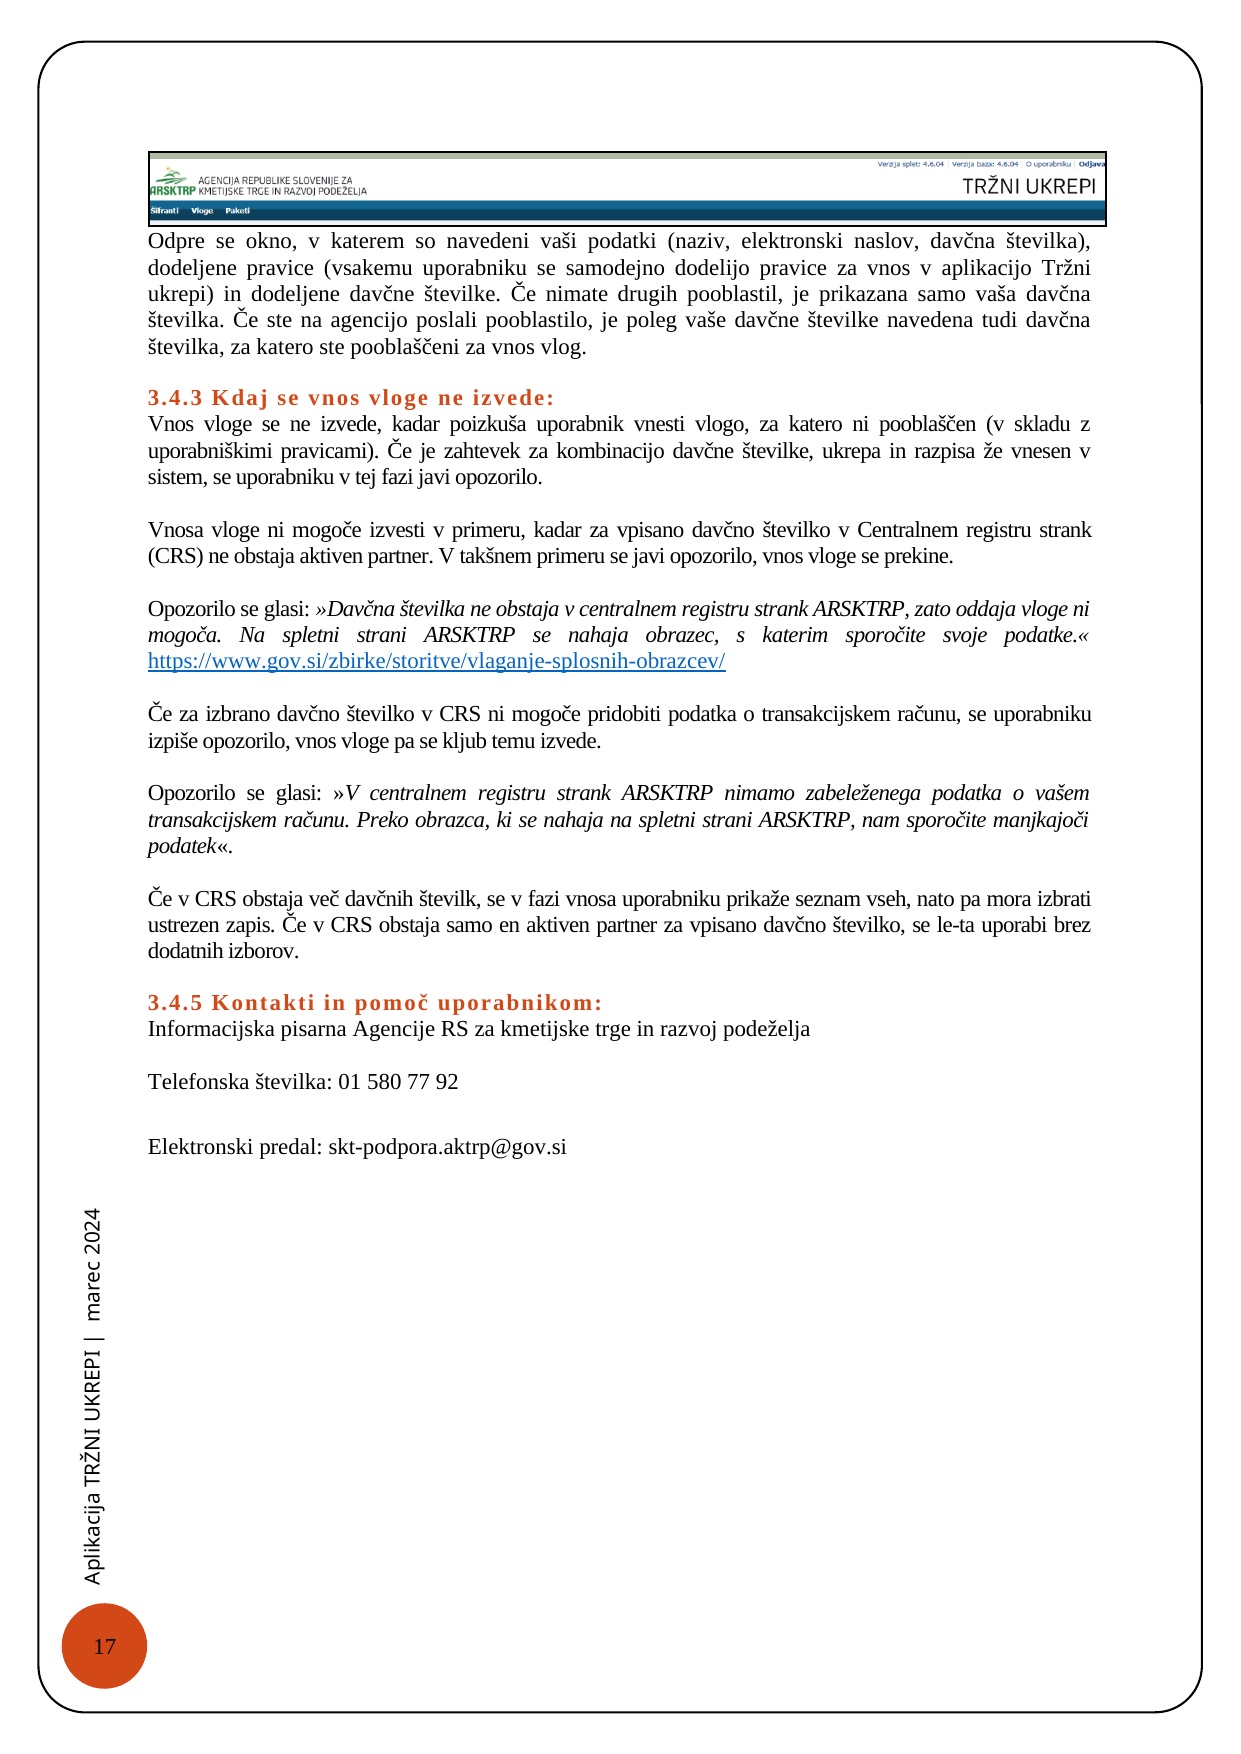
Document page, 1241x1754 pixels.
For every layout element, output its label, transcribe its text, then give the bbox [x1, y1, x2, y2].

text Če v CRS obstaja več davčnih številk, se v fazi vnosa uporabniku prikaže seznam vseh, nato pa mora izbrati ustrezen zapis. Če v CRS obstaja samo en aktiven partner za vpisano davčno številko, se le-ta uporabi brez dodatnih izborov. [148, 885, 1092, 964]
text Če za izbrano davčno številko v CRS ni mogoče pridobiti podatka o transakcijskem računu, se uporabniku izpiše opozorilo, vnos vloge pa se kljub temu izvede. [148, 700, 1092, 753]
picture [150, 153, 1105, 225]
text Elektronski predal: skt-podpora.aktrp@gov.si [148, 1133, 1093, 1159]
subtitle 3.4.3 Kdaj se vnos vloge ne izvede: [148, 384, 1092, 410]
text Opozorilo se glasi: »V centralnem registru strank ARSKTRP nimamo zabeleženega podatka o vašem transakcijskem računu. Preko obrazca, ki se nahaja na spletni strani ARSKTRP, nam sporočite manjkajoči podatek«. [148, 779, 1092, 858]
text Vnosa vloge ni mogoče izvesti v primeru, kadar za vpisano davčno številko v Centralnem registru strank (CRS) ne obstaja aktiven partner. V takšnem primeru se javi opozorilo, vnos vloge se prekine. [148, 516, 1092, 568]
text Vnos vloge se ne izvede, kadar poizkuša uporabnik vnesti vlogo, za katero ni pooblaščen (v skladu z uporabniškimi pravicami). Če je zahtevek za kombinacijo davčne številke, ukrepa in razpisa že vnesen v sistem, se uporabniku v tej fazi javi opozorilo. [148, 410, 1092, 489]
text Telefonska številka: 01 580 77 92 [148, 1068, 1093, 1094]
text Opozorilo se glasi: »Davčna številka ne obstaja v centralnem registru strank ARSKTRP, zato oddaja vloge ni mogoča. Na spletni strani ARSKTRP se nahaja obrazec, s katerim sporočite svoje podatke.« https://www.gov.si/zbirke/storitve/vlaganje-splosnih-obrazcev/ [148, 595, 1092, 674]
text Informacijska pisarna Agencije RS za kmetijske trge in razvoj podeželja [148, 1015, 1093, 1042]
text Odpre se okno, v katerem so navedeni vaši podatki (naziv, elektronski naslov, davčna številka), dodeljene pravice (vsakemu uporabniku se samodejno dodelijo pravice za vnos v aplikacijo Tržni ukrepi) in dodeljene davčne številke. Če nimate drugih pooblastil, je prikazana samo vaša davčna številka. Če ste na agencijo poslali pooblastilo, je poleg vaše davčne številke navedena tudi davčna številka, za katero ste pooblaščeni za vnos vlog. [148, 227, 1092, 359]
subtitle 3.4.5 Kontakti in pomoč uporabnikom: [148, 989, 1092, 1015]
